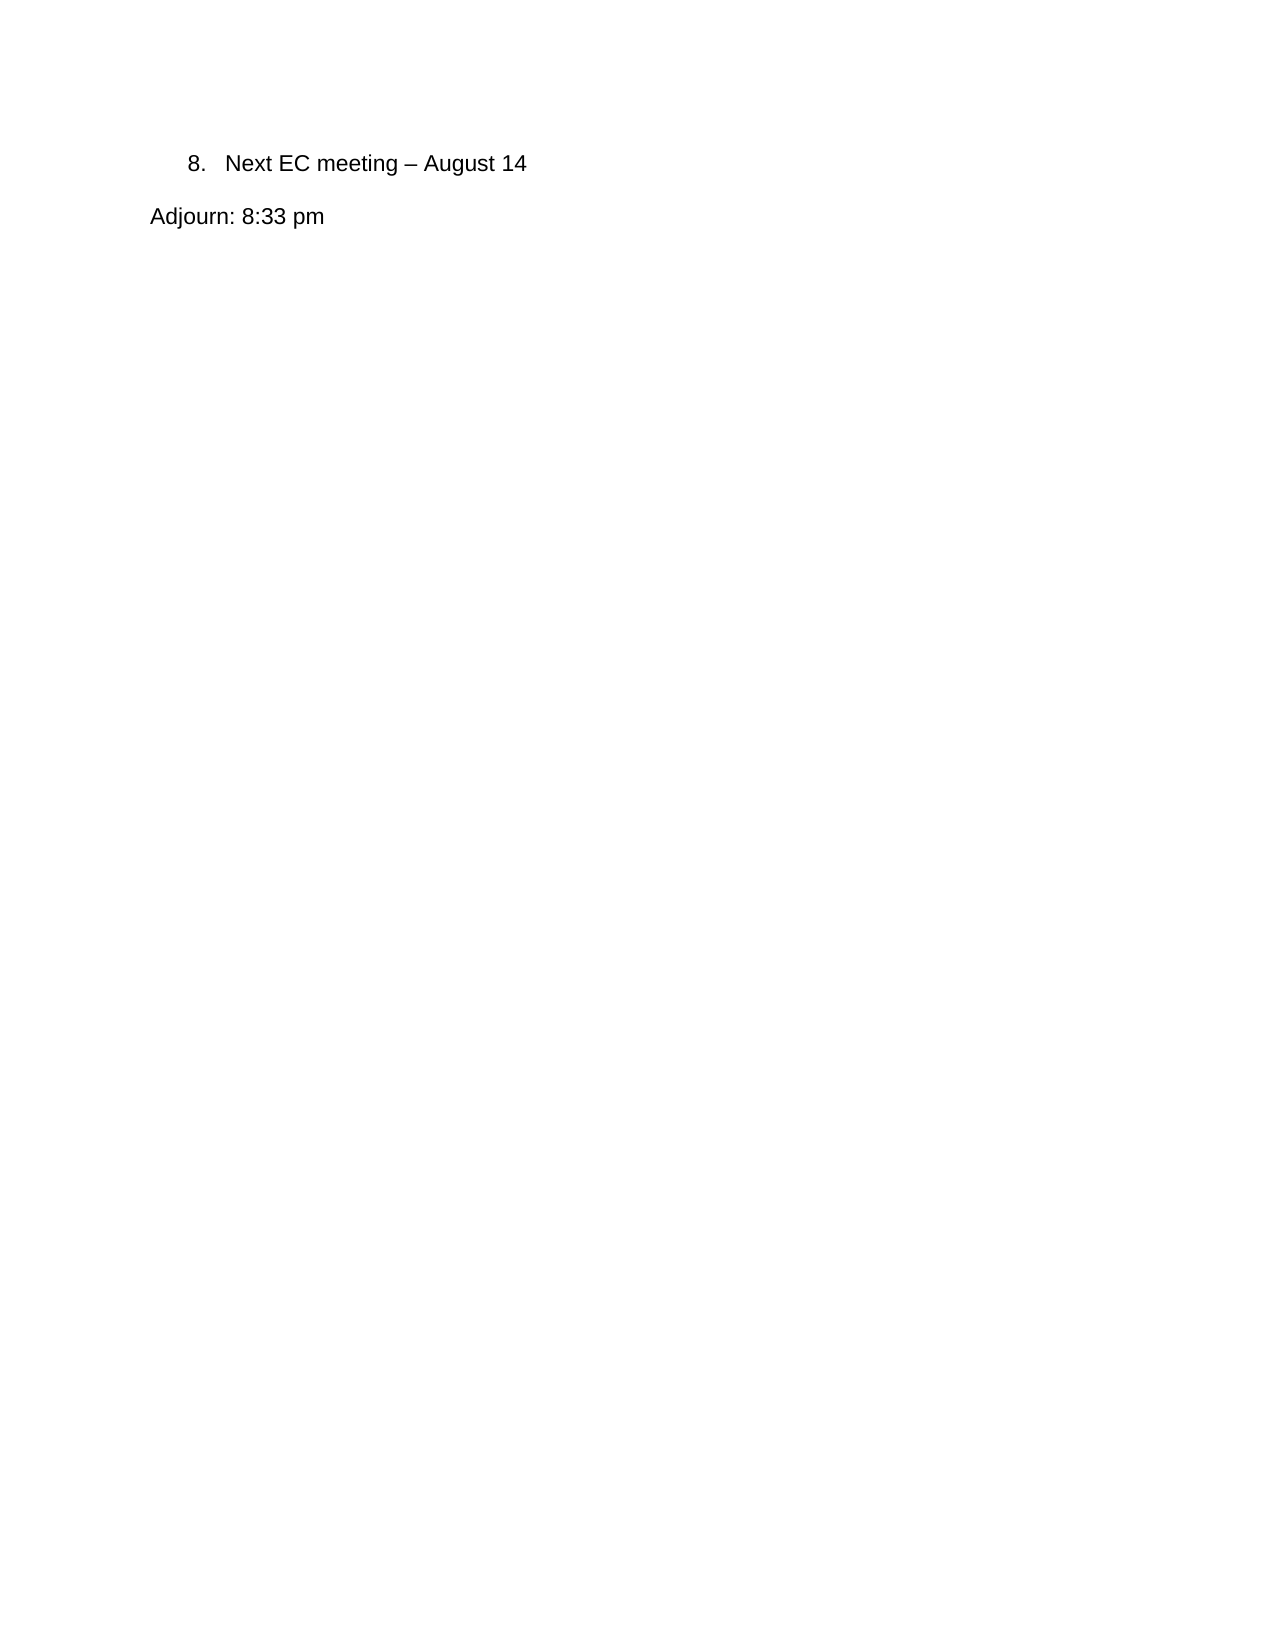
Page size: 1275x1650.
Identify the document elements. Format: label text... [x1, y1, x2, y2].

list Adjourn: 8:33 pm [150, 203, 1125, 229]
list Next EC meeting – August 14 [187, 150, 1125, 176]
